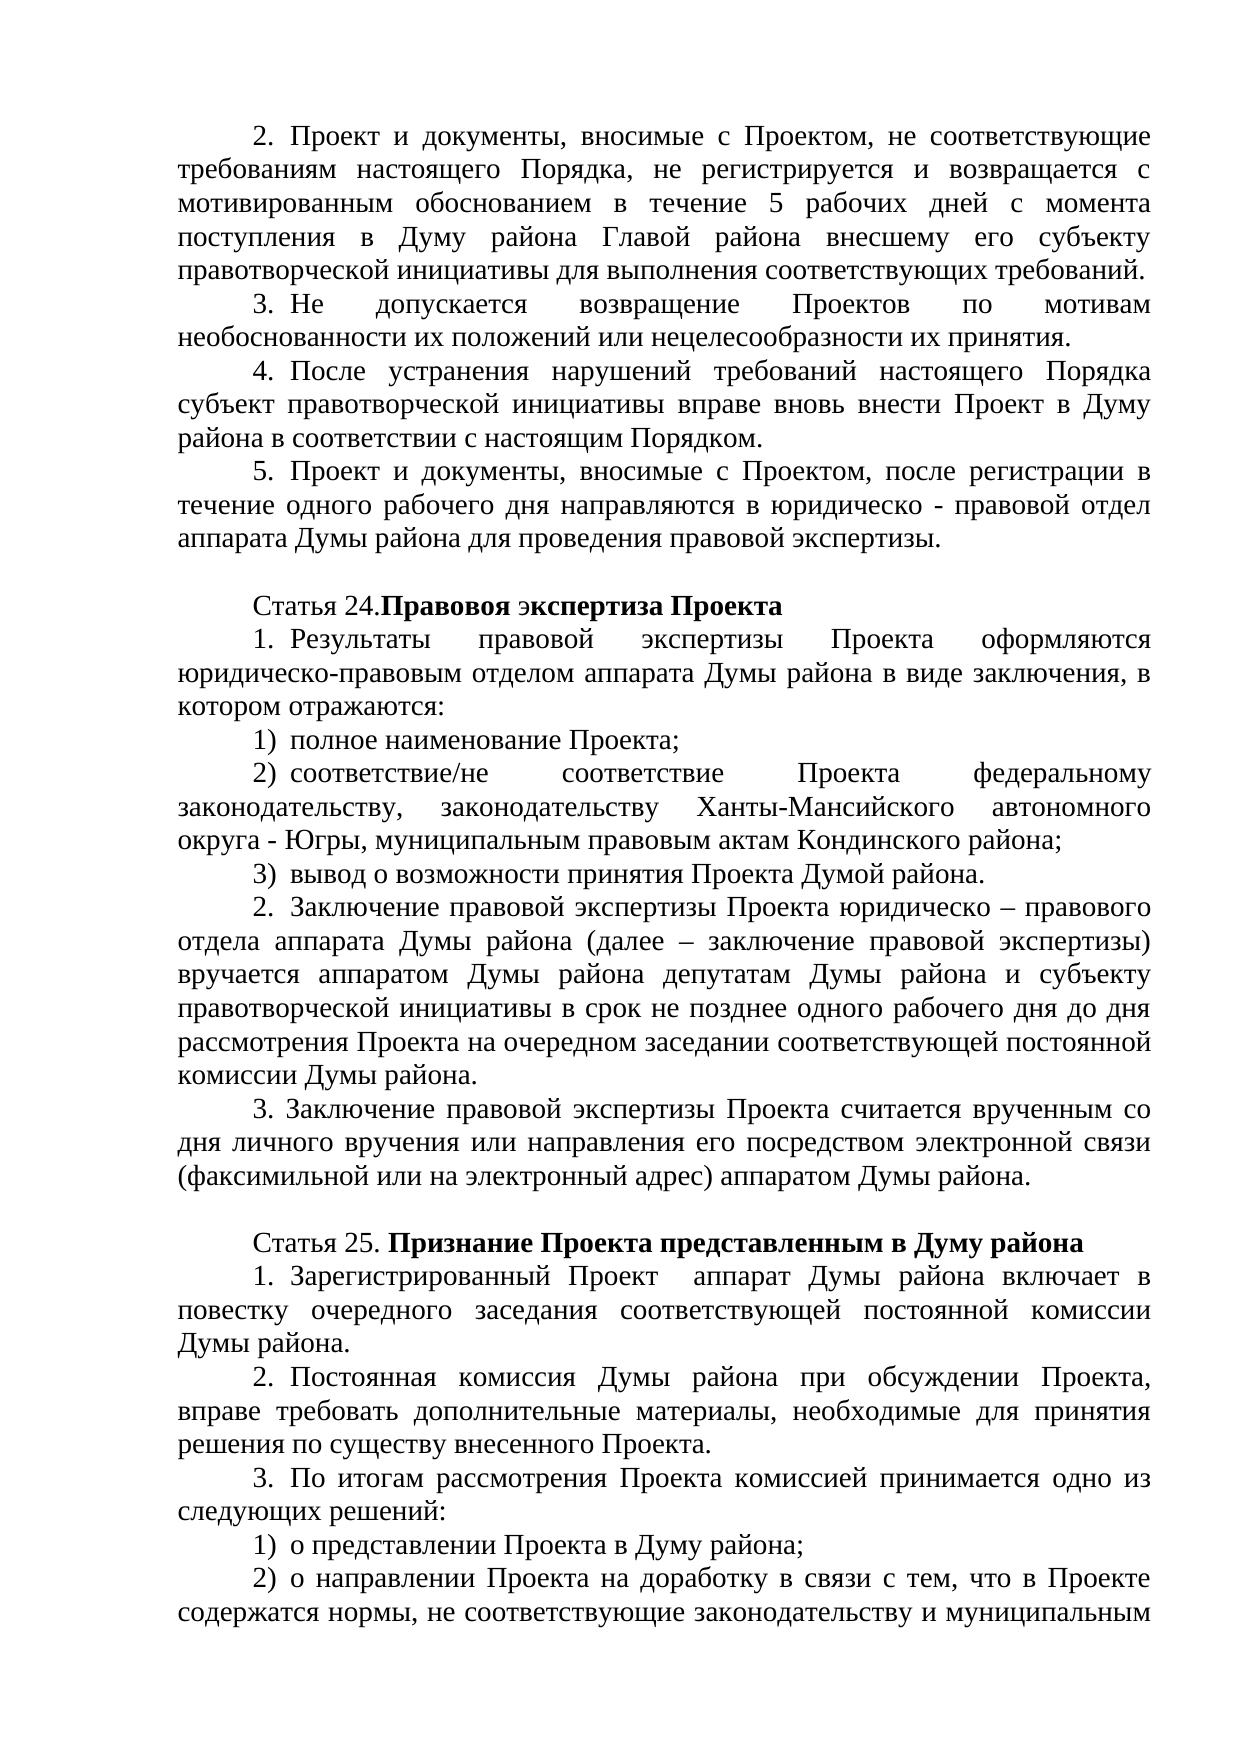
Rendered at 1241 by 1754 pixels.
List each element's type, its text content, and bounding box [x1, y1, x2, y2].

text 1. Результаты правовой экспертизы Проекта оформляются юридическо-правовым отделом аппарата Думы района в виде заключения, в котором отражаются: [177, 621, 1152, 722]
list После устранения нарушений требований настоящего Порядка субъект правотворческой инициативы вправе вновь внести Проект в Думу района в соответствии с настоящим Порядком. [177, 353, 1152, 453]
text 1) полное наименование Проекта; [177, 722, 1152, 755]
text Статья 25. Признание Проекта представленным в Думу района [177, 1225, 1152, 1258]
text 3. По итогам рассмотрения Проекта комиссией принимается одно из следующих решений: [177, 1460, 1152, 1527]
text Статья 24.Правовоя экспертиза Проекта [177, 588, 1152, 621]
text 3. Заключение правовой экспертизы Проекта считается врученным со дня личного вручения или направления его посредством электронной связи (факсимильной или на электронный адрес) аппаратом Думы района. [177, 1091, 1152, 1191]
text 2) соответствие/не соответствие Проекта федеральному законодательству, законодательству Ханты-Мансийского автономного округа - Югры, муниципальным правовым актам Кондинского района; [177, 755, 1152, 856]
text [177, 1560, 1152, 1627]
list Проект и документы, вносимые с Проектом, не соответствующие требованиям настоящего Порядка, не регистрируется и возвращается с мотивированным обоснованием в течение 5 рабочих дней с момента поступления в Думу района Главой района внесшему его субъекту правотворческой инициативы для выполнения соответствующих требований. [177, 118, 1152, 286]
text 3) вывод о возможности принятия Проекта Думой района. [177, 856, 1152, 889]
list Зарегистрированный Проект аппарат Думы района включает в повестку очередного заседания соответствующей постоянной комиссии Думы района. [177, 1258, 1152, 1359]
list Не допускается возвращение Проектов по мотивам необоснованности их положений или нецелесообразности их принятия. [177, 286, 1152, 353]
text 2. Заключение правовой экспертизы Проекта юридическо – правового отдела аппарата Думы района (далее – заключение правовой экспертизы) вручается аппаратом Думы района депутатам Думы района и субъекту правотворческой инициативы в срок не позднее одного рабочего дня до дня рассмотрения Проекта на очередном заседании соответствующей постоянной комиссии Думы района. [177, 889, 1152, 1091]
text 1) о представлении Проекта в Думу района; [177, 1527, 1152, 1560]
list Проект и документы, вносимые с Проектом, после регистрации в течение одного рабочего дня направляются в юридическо - правовой отдел аппарата Думы района для проведения правовой экспертизы. [177, 453, 1152, 554]
text 2. Постоянная комиссия Думы района при обсуждении Проекта, вправе требовать дополнительные материалы, необходимые для принятия решения по существу внесенного Проекта. [177, 1359, 1152, 1460]
